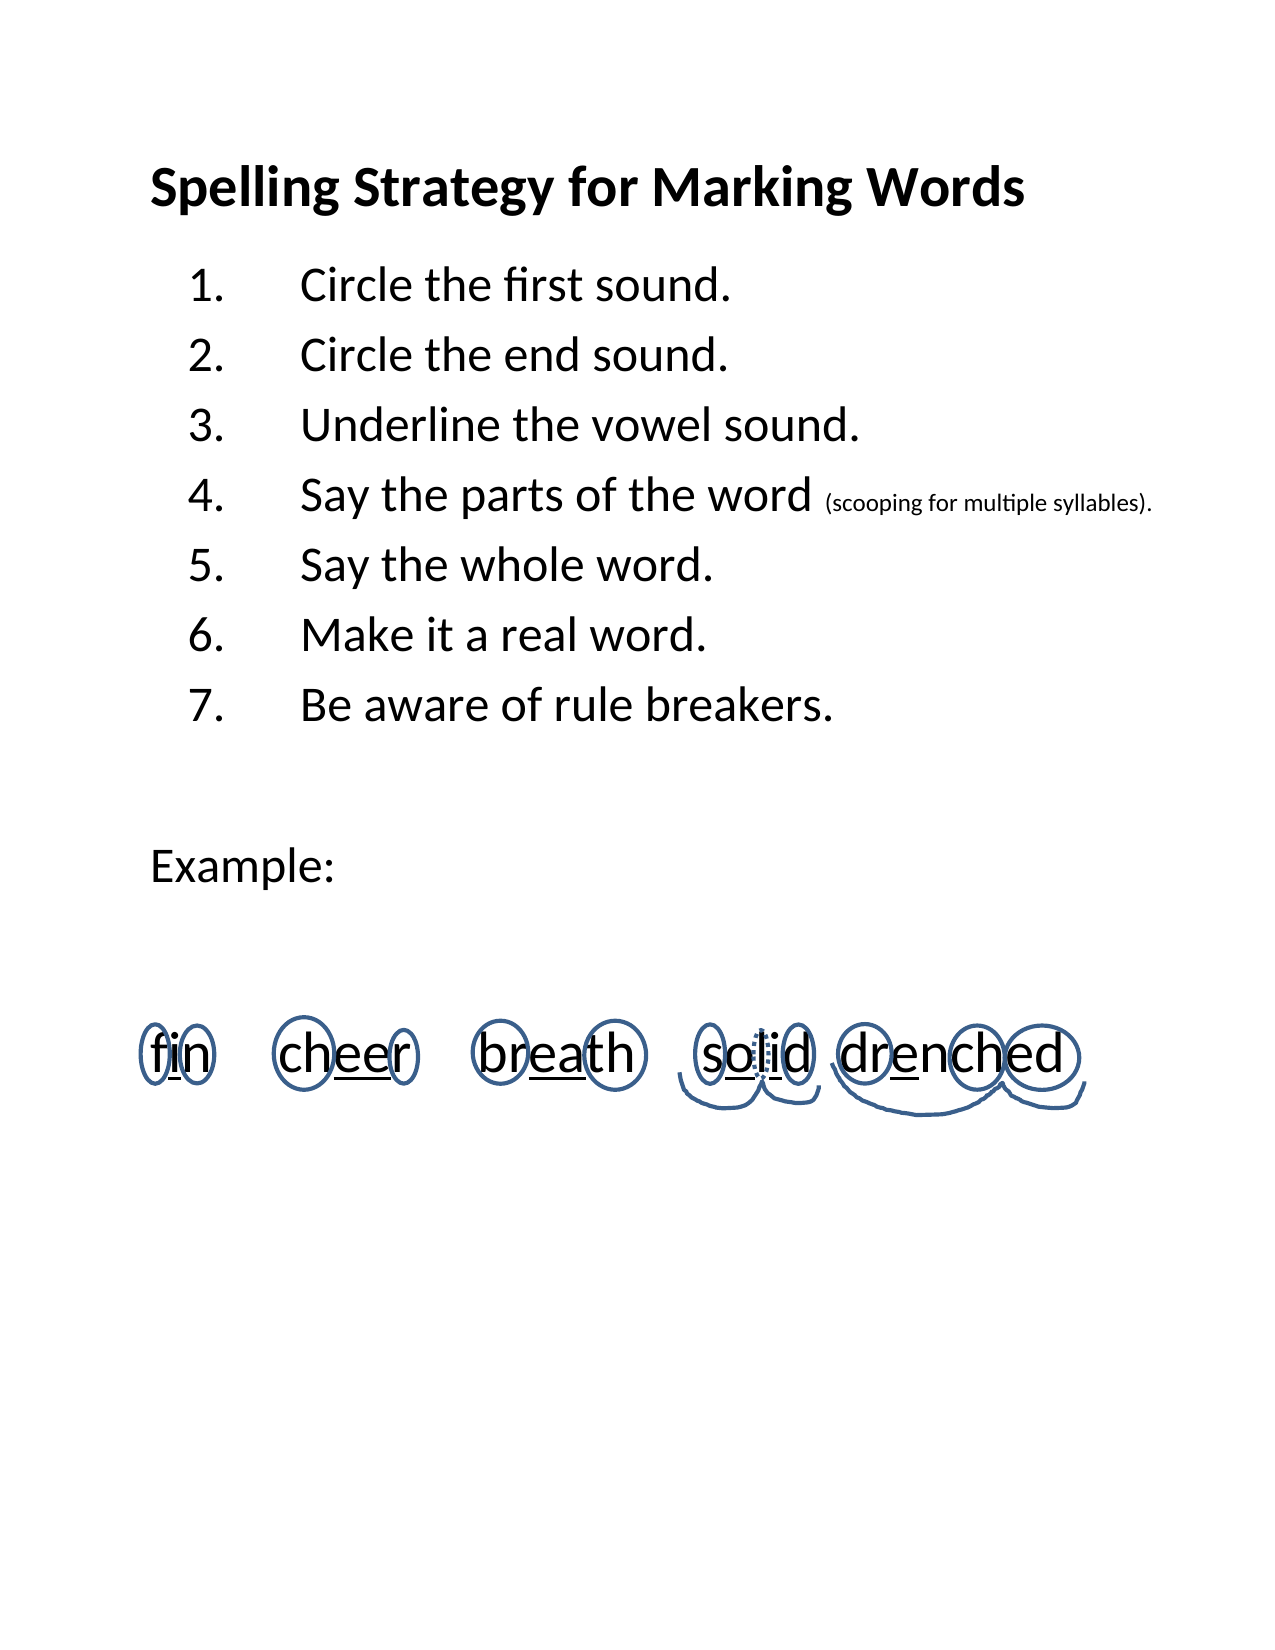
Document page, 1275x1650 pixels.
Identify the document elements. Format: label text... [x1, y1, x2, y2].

text Spelling Strategy for Marking Words [150, 150, 1200, 221]
list Circle the end sound. [187, 323, 1200, 384]
list Underline the vowel sound. [187, 393, 1200, 454]
list Circle the first sound. [187, 253, 1200, 314]
list Say the whole word. [187, 533, 1200, 594]
text Example: [150, 834, 1200, 895]
list Be aware of rule breakers. [187, 673, 1200, 734]
text fin cheer breath solid drenched [276, 1020, 332, 1087]
text fin cheer breath solid drenched [150, 1016, 294, 1087]
text fin cheer breath solid drenched [314, 1016, 1200, 1087]
list Make it a real word. [187, 603, 1200, 664]
list Say the parts of the word (scooping for multiple syllables). [187, 463, 1200, 524]
